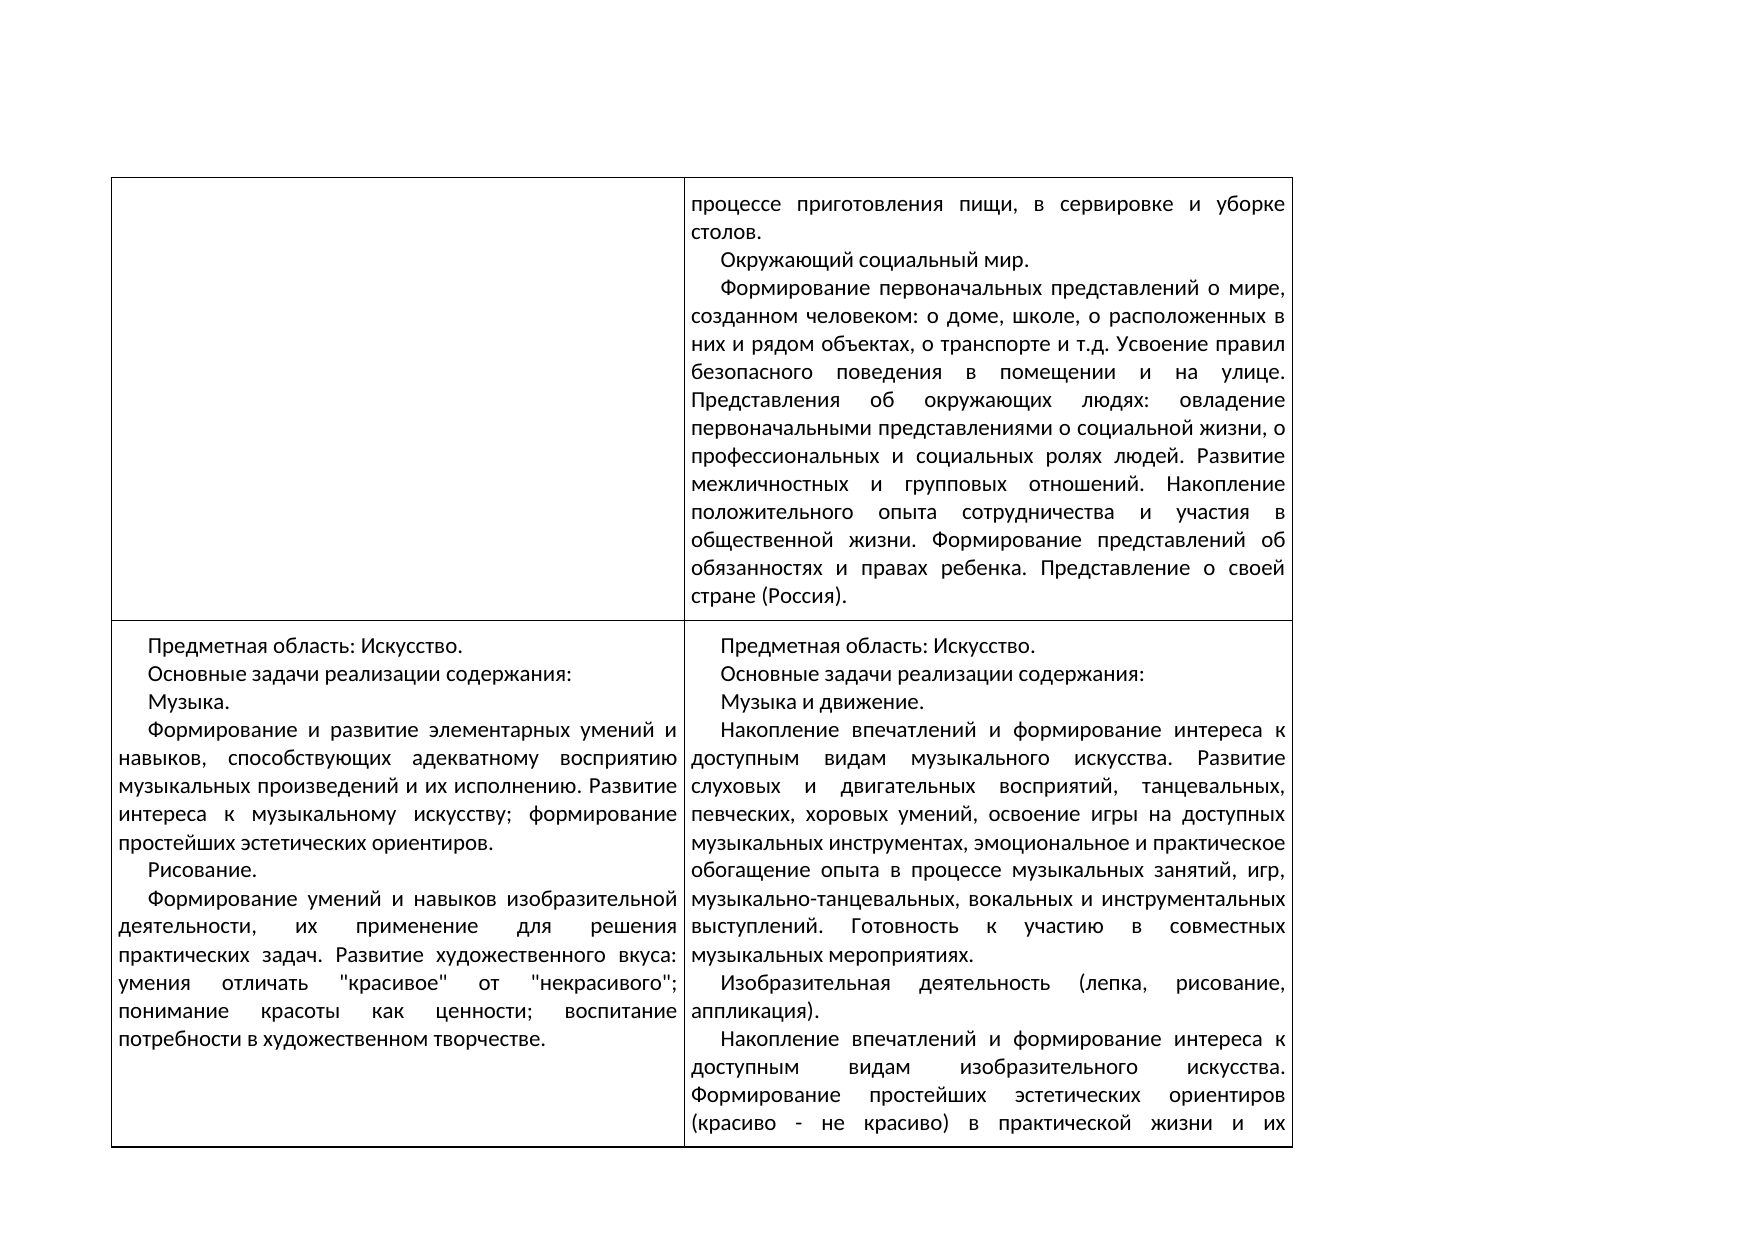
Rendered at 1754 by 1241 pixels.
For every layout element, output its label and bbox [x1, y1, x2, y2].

table_cell [685, 178, 1292, 620]
table_cell [112, 178, 684, 620]
table_cell [685, 621, 1292, 1146]
table_cell [112, 621, 684, 1146]
